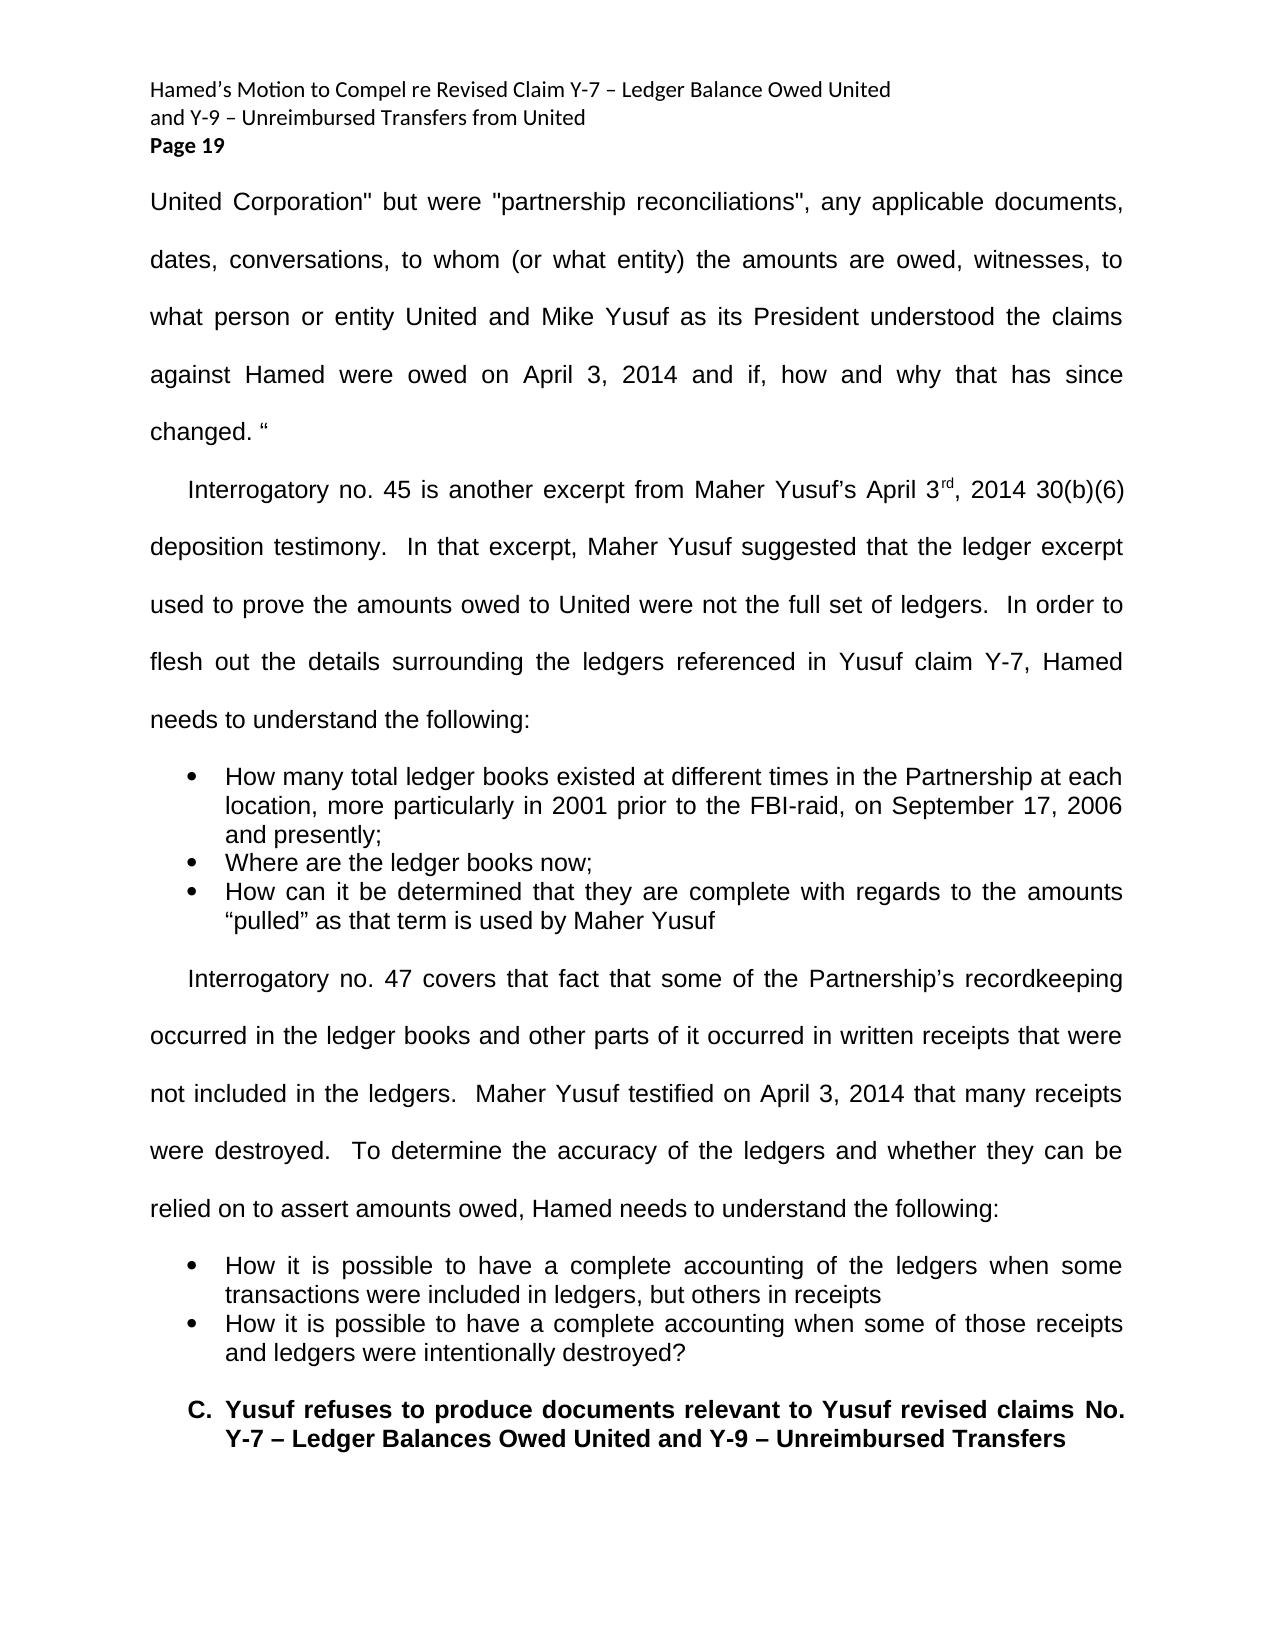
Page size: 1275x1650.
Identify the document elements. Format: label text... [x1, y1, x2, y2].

list How many total ledger books existed at different times in the Partnership at each location, more particularly in 2001 prior to the FBI-raid, on September 17, 2006 and presently; [187, 762, 1125, 848]
list Yusuf refuses to produce documents relevant to Yusuf revised claims No. Y-7 – Ledger Balances Owed United and Y-9 – Unreimbursed Transfers [187, 1395, 1125, 1453]
text Interrogatory no. 47 covers that fact that some of the Partnership’s recordkeeping occurred in the ledger books and other parts of it occurred in written receipts that were not included in the ledgers. Maher Yusuf testified on April 3, 2014 that many receipts were destroyed. To determine the accuracy of the ledgers and whether they can be relied on to assert amounts owed, Hamed needs to understand the following: [150, 964, 1125, 1222]
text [150, 187, 1125, 446]
text Interrogatory no. 45 is another excerpt from Maher Yusuf’s April 3rd, 2014 30(b)(6) deposition testimony. In that excerpt, Maher Yusuf suggested that the ledger excerpt used to prove the amounts owed to United were not the full set of ledgers. In order to flesh out the details surrounding the ledgers referenced in Yusuf claim Y-7, Hamed needs to understand the following: [150, 474, 1125, 733]
list Where are the ledger books now; [187, 848, 1125, 877]
list How it is possible to have a complete accounting when some of those receipts and ledgers were intentionally destroyed? [187, 1309, 1125, 1366]
list How it is possible to have a complete accounting of the ledgers when some transactions were included in ledgers, but others in receipts [187, 1251, 1125, 1309]
list How can it be determined that they are complete with regards to the amounts “pulled” as that term is used by Maher Yusuf [187, 877, 1125, 935]
